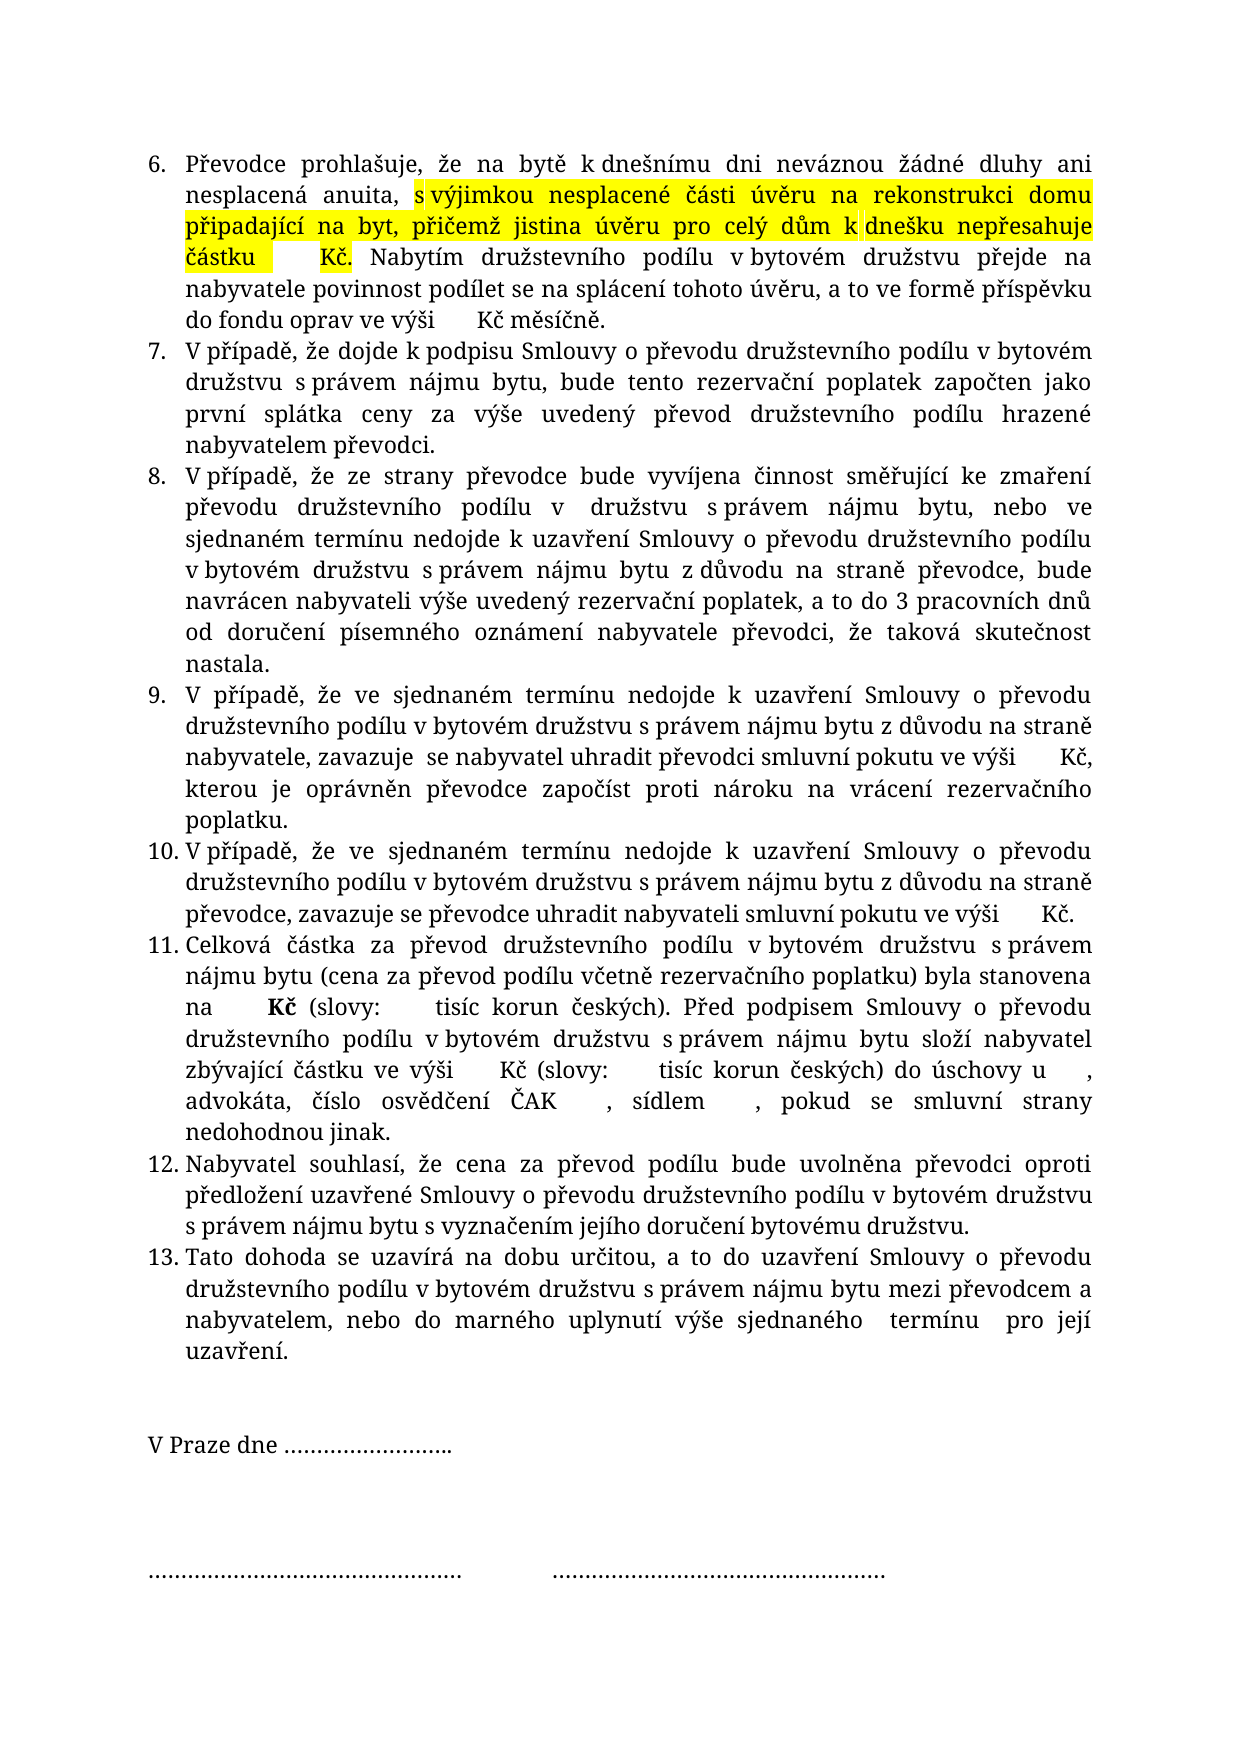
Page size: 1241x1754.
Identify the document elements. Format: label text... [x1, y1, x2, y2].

list V případě, že dojde k podpisu Smlouvy o převodu družstevního podílu v bytovém družstvu s právem nájmu bytu, bude tento rezervační poplatek započten jako první splátka ceny za výše uvedený převod družstevního podílu hrazené nabyvatelem převodci. [148, 335, 1093, 460]
list V případě, že ze strany převodce bude vyvíjena činnost směřující ke zmaření převodu družstevního podílu v družstvu s právem nájmu bytu, nebo ve sjednaném termínu nedojde k uzavření Smlouvy o převodu družstevního podílu v bytovém družstvu s právem nájmu bytu z důvodu na straně převodce, bude navrácen nabyvateli výše uvedený rezervační poplatek, a to do 3 pracovních dnů od doručení písemného oznámení nabyvatele převodci, že taková skutečnost nastala. [148, 460, 1093, 679]
text V Praze dne …………………….. [148, 1429, 1093, 1460]
list Tato dohoda se uzavírá na dobu určitou, a to do uzavření Smlouvy o převodu družstevního podílu v bytovém družstvu s právem nájmu bytu mezi převodcem a nabyvatelem, nebo do marného uplynutí výše sjednaného termínu pro její uzavření. [148, 1241, 1093, 1366]
list Nabyvatel souhlasí, že cena za převod podílu bude uvolněna převodci oproti předložení uzavřené Smlouvy o převodu družstevního podílu v bytovém družstvu s právem nájmu bytu s vyznačením jejího doručení bytovému družstvu. [148, 1148, 1093, 1241]
list Celková částka za převod družstevního podílu v bytovém družstvu s právem nájmu bytu (cena za převod podílu včetně rezervačního poplatku) byla stanovena na Kč (slovy: tisíc korun českých). Před podpisem Smlouvy o převodu družstevního podílu v bytovém družstvu s právem nájmu bytu složí nabyvatel zbývající částku ve výši Kč (slovy: tisíc korun českých) do úschovy u , advokáta, číslo osvědčení ČAK , sídlem , pokud se smluvní strany nedohodnou jinak. [148, 929, 1093, 1148]
list Převodce prohlašuje, že na bytě k dnešnímu dni neváznou žádné dluhy ani nesplacená anuita, s výjimkou nesplacené části úvěru na rekonstrukci domu připadající na byt, přičemž jistina úvěru pro celý dům k dnešku nepřesahuje částku Kč. Nabytím družstevního podílu v bytovém družstvu přejde na nabyvatele povinnost podílet se na splácení tohoto úvěru, a to ve formě příspěvku do fondu oprav ve výši Kč měsíčně. [148, 148, 1093, 335]
text ………………………………………… …………………………………………… [148, 1554, 1093, 1585]
list V případě, že ve sjednaném termínu nedojde k uzavření Smlouvy o převodu družstevního podílu v bytovém družstvu s právem nájmu bytu z důvodu na straně převodce, zavazuje se převodce uhradit nabyvateli smluvní pokutu ve výši Kč. [148, 835, 1093, 929]
list V případě, že ve sjednaném termínu nedojde k uzavření Smlouvy o převodu družstevního podílu v bytovém družstvu s právem nájmu bytu z důvodu na straně nabyvatele, zavazuje se nabyvatel uhradit převodci smluvní pokutu ve výši Kč, kterou je oprávněn převodce započíst proti nároku na vrácení rezervačního poplatku. [148, 679, 1093, 835]
